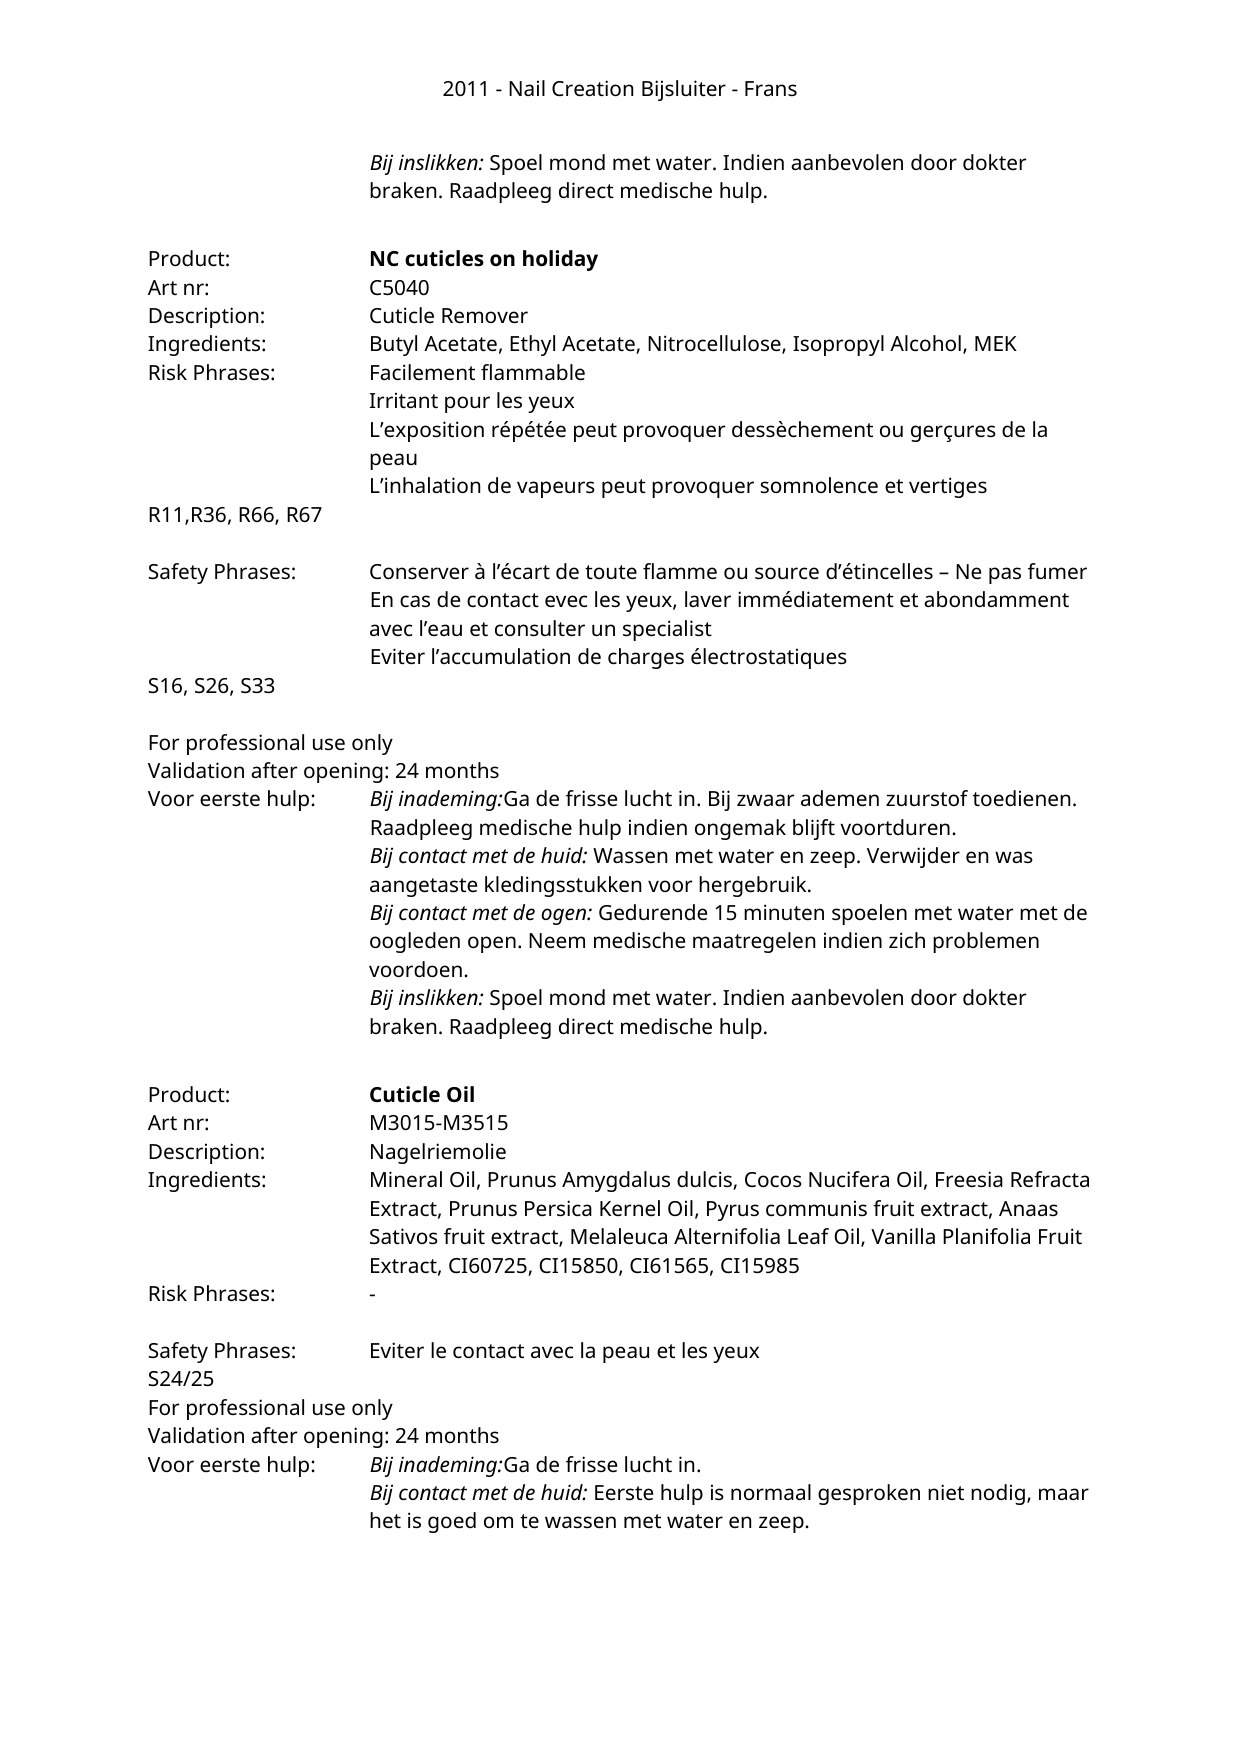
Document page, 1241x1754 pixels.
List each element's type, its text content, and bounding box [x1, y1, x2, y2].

text S16, S26, S33 [148, 671, 1093, 699]
text Safety Phrases: Conserver à l’écart de toute flamme ou source d’étincelles – Ne pas fumer [148, 557, 1093, 585]
text Risk Phrases: Facilement flammable [148, 358, 1093, 386]
text Bij contact met de huid: Eerste hulp is normaal gesproken niet nodig, maar het is goed om te wassen met water en zeep. [369, 1478, 1093, 1535]
text Bij inslikken: Spoel mond met water. Indien aanbevolen door dokter braken. Raadpleeg direct medische hulp. [369, 148, 1093, 204]
text Voor eerste hulp: Bij inademing:Ga de frisse lucht in. Bij zwaar ademen zuurstof toedienen. Raadpleeg medische hulp indien ongemak blijft voortduren. [148, 784, 1093, 841]
text Eviter l’accumulation de charges électrostatiques [369, 642, 1093, 671]
text Ingredients: Mineral Oil, Prunus Amygdalus dulcis, Cocos Nucifera Oil, Freesia Refracta Extract, Prunus Persica Kernel Oil, Pyrus communis fruit extract, Anaas Sativos fruit extract, Melaleuca Alternifolia Leaf Oil, Vanilla Planifolia Fruit Extract, CI60725, CI15850, CI61565, CI15985 [148, 1165, 1093, 1279]
text Bij inslikken: Spoel mond met water. Indien aanbevolen door dokter braken. Raadpleeg direct medische hulp. [369, 983, 1093, 1040]
text Description: Nagelriemolie [148, 1137, 1093, 1165]
text Art nr: C5040 [148, 273, 1093, 301]
text Validation after opening: 24 months [148, 1421, 1093, 1450]
text S24/25 [148, 1364, 1093, 1393]
text Bij contact met de ogen: Gedurende 15 minuten spoelen met water met de oogleden open. Neem medische maatregelen indien zich problemen voordoen. [369, 898, 1093, 983]
text Description: Cuticle Remover [148, 301, 1093, 329]
text Ingredients: Butyl Acetate, Ethyl Acetate, Nitrocellulose, Isopropyl Alcohol, MEK [148, 329, 1093, 358]
text Bij contact met de huid: Wassen met water en zeep. Verwijder en was aangetaste kledingsstukken voor hergebruik. [369, 841, 1093, 898]
text Safety Phrases: Eviter le contact avec la peau et les yeux [148, 1336, 1093, 1364]
text L’inhalation de vapeurs peut provoquer somnolence et vertiges [148, 472, 1093, 500]
text Product: NC cuticles on holiday [148, 244, 1093, 273]
text En cas de contact evec les yeux, laver immédiatement et abondamment avec l’eau et consulter un specialist [369, 585, 1093, 642]
text Art nr: M3015-M3515 [148, 1108, 1093, 1137]
text R11,R36, R66, R67 [148, 500, 1093, 528]
text Validation after opening: 24 months [148, 756, 1093, 784]
text For professional use only [148, 728, 1093, 756]
text Product: Cuticle Oil [148, 1080, 1093, 1108]
text Risk Phrases: - [148, 1279, 1093, 1308]
text Irritant pour les yeux [148, 386, 1093, 415]
text Voor eerste hulp: Bij inademing:Ga de frisse lucht in. [148, 1450, 1093, 1478]
text For professional use only [148, 1393, 1093, 1421]
text L’exposition répétée peut provoquer dessèchement ou gerçures de la peau [148, 415, 1093, 472]
